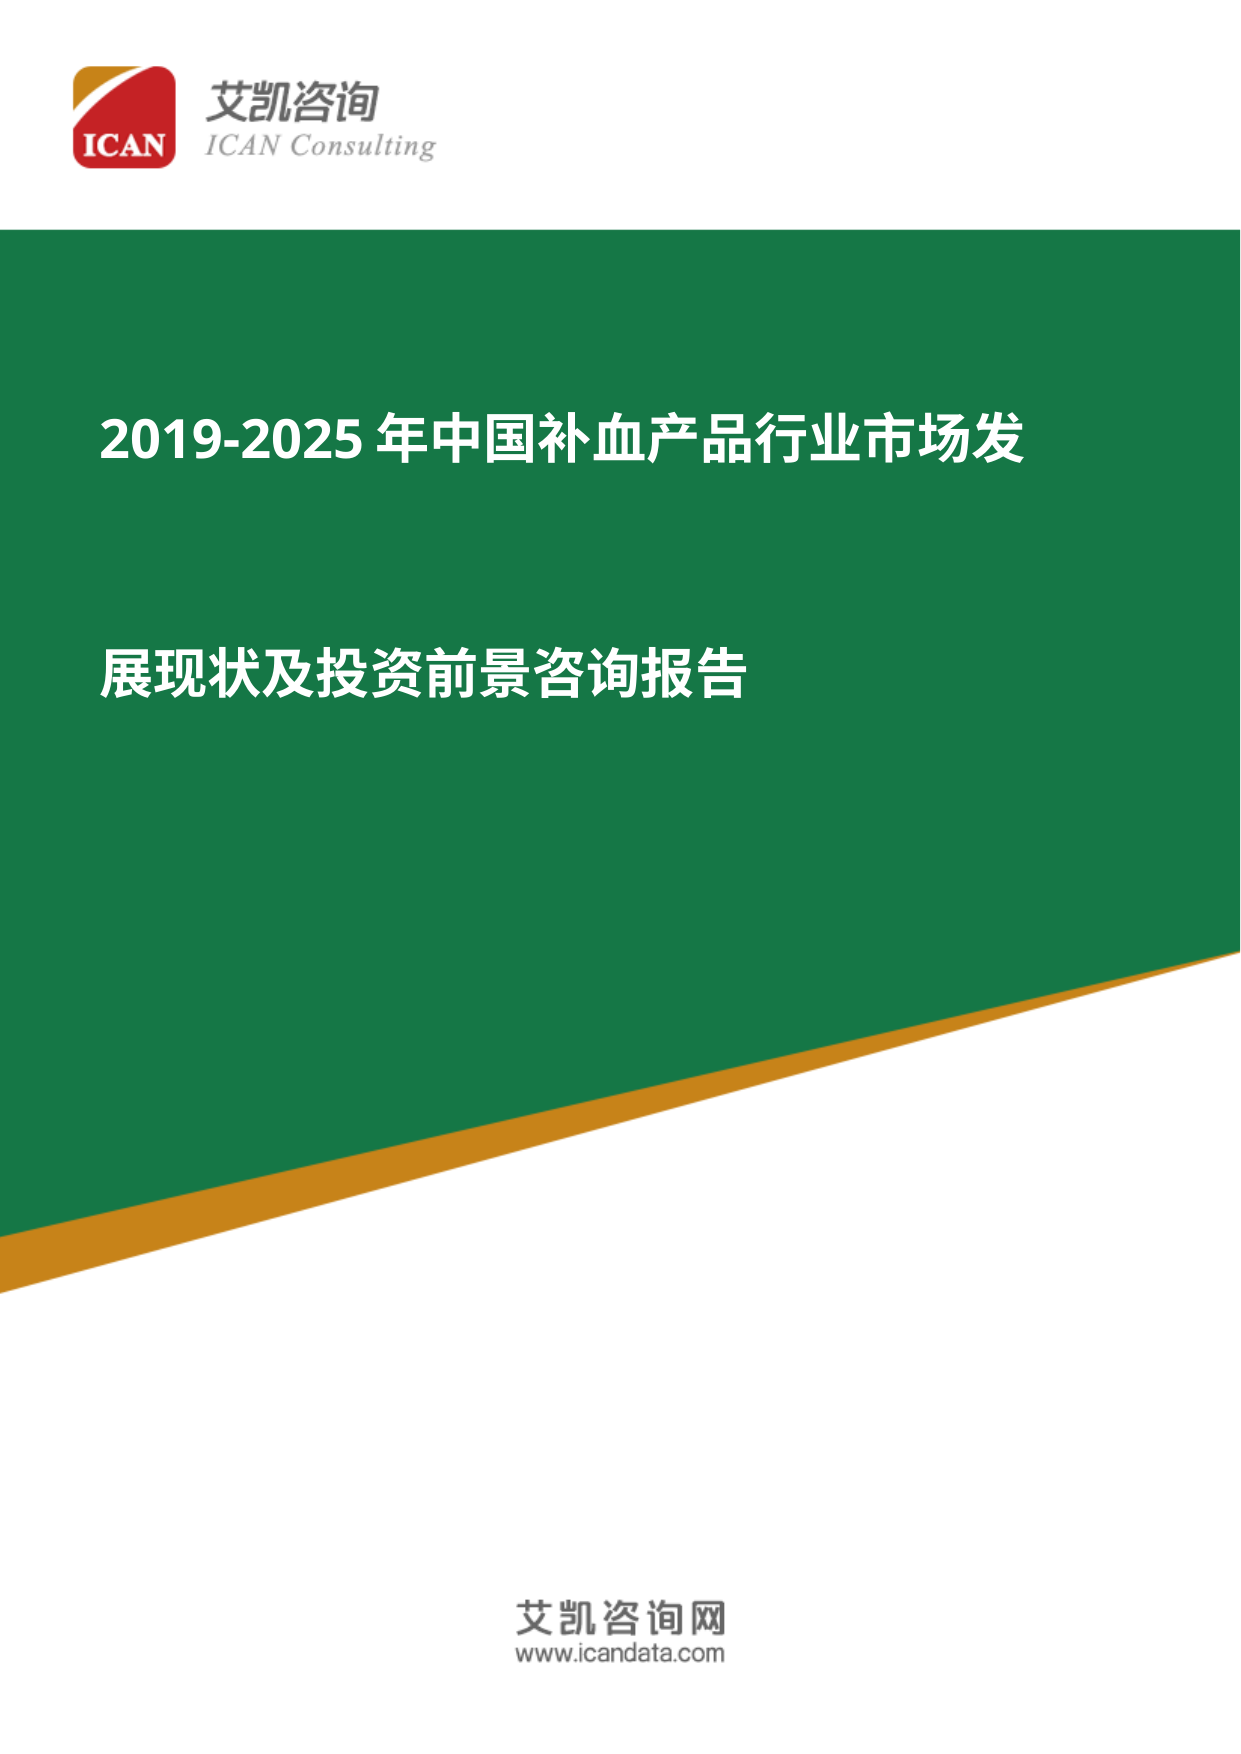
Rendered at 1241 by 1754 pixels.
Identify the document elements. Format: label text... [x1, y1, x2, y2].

picture [0, 5, 1241, 1754]
subtitle 2019-2025年中国补血产品行业市场发展现状及投资前景咨询报告 [99, 386, 1053, 718]
